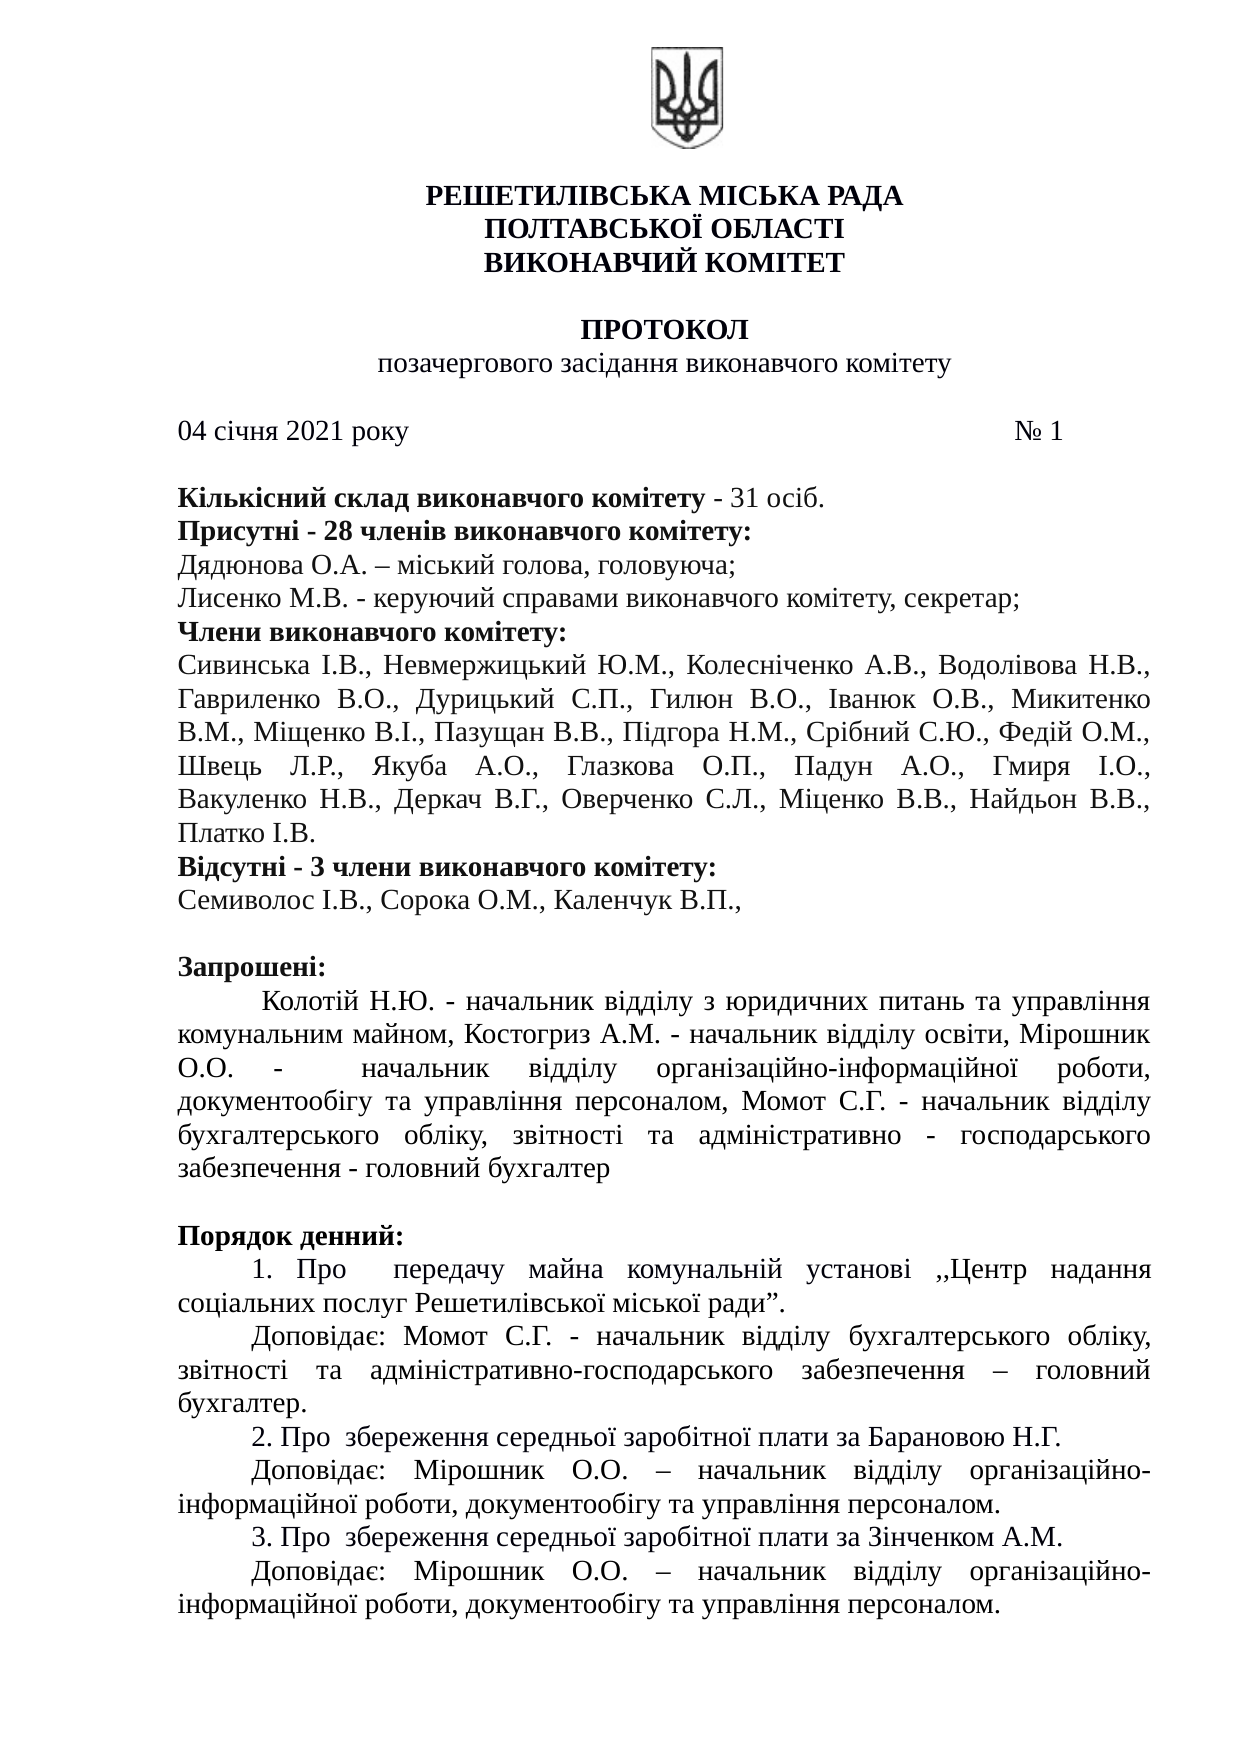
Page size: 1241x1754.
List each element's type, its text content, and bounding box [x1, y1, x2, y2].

text ПРОТОКОЛ [177, 312, 1152, 346]
text ПОЛТАВСЬКОЇ ОБЛАСТІ [177, 211, 1152, 245]
text Запрошені: [177, 949, 1152, 983]
text Колотій Н.Ю. - начальник відділу з юридичних питань та управління комунальним майном, Костогриз А.М. - начальник відділу освіти, Мірошник О.О. - начальник відділу організаційно-інформаційної роботи, документообігу та управління персоналом, Момот С.Г. - начальник відділу бухгалтерського обліку, звітності та адміністративно - господарського забезпечення - головний бухгалтер [177, 983, 1152, 1184]
text позачергового засідання виконавчого комітету [177, 346, 1152, 379]
text РЕШЕТИЛІВСЬКА МІСЬКА РАДА [177, 178, 1152, 211]
text Присутні - 28 членів виконавчого комітету: [177, 513, 1152, 547]
text Дядюнова О.А. – міський голова, головуюча; [177, 547, 1152, 580]
text Сивинська І.В., Невмержицький Ю.М., Колесніченко А.В., Водолівова Н.В., Гавриленко В.О., Дурицький С.П., Гилюн В.О., Іванюк О.В., Микитенко В.М., Міщенко В.І., Пазущан В.В., Підгора Н.М., Срібний С.Ю., Федій О.М., Швець Л.Р., Якуба А.О., Глазкова О.П., Падун А.О., Гмиря І.О., Вакуленко Н.В., Деркач В.Г., Оверченко С.Л., Міценко В.В., Найдьон В.В., Платко І.В. [177, 647, 1152, 849]
text Лисенко М.В. - керуючий справами виконавчого комітету, секретар; [177, 580, 1152, 614]
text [177, 1553, 1152, 1620]
text 2. Про збереження середньої заробітної плати за Барановою Н.Г. [177, 1419, 1152, 1452]
text Семиволос І.В., Сорока О.М., Каленчук В.П., [177, 882, 1152, 916]
text Доповідає: Момот С.Г. - начальник відділу бухгалтерського обліку, звітності та адміністративно-господарського забезпечення – головний бухгалтер. [177, 1318, 1152, 1419]
text 3. Про збереження середньої заробітної плати за Зінченком А.М. [177, 1519, 1152, 1553]
text Доповідає: Мірошник О.О. – начальник відділу організаційно-інформаційної роботи, документообігу та управління персоналом. [177, 1452, 1152, 1519]
picture [651, 47, 724, 149]
text Порядок денний: [177, 1218, 1152, 1251]
text Члени виконавчого комітету: [177, 614, 1152, 647]
text 04 січня 2021 року № 1 [177, 413, 1152, 446]
text Кількісний склад виконавчого комітету - 31 осіб. [177, 480, 1152, 513]
text ВИКОНАВЧИЙ КОМІТЕТ [177, 245, 1152, 278]
text 1. Про передачу майна комунальній установі ,,Центр надання соціальних послуг Решетилівської міської ради”. [177, 1251, 1152, 1318]
text Відсутні - 3 члени виконавчого комітету: [177, 849, 1152, 882]
